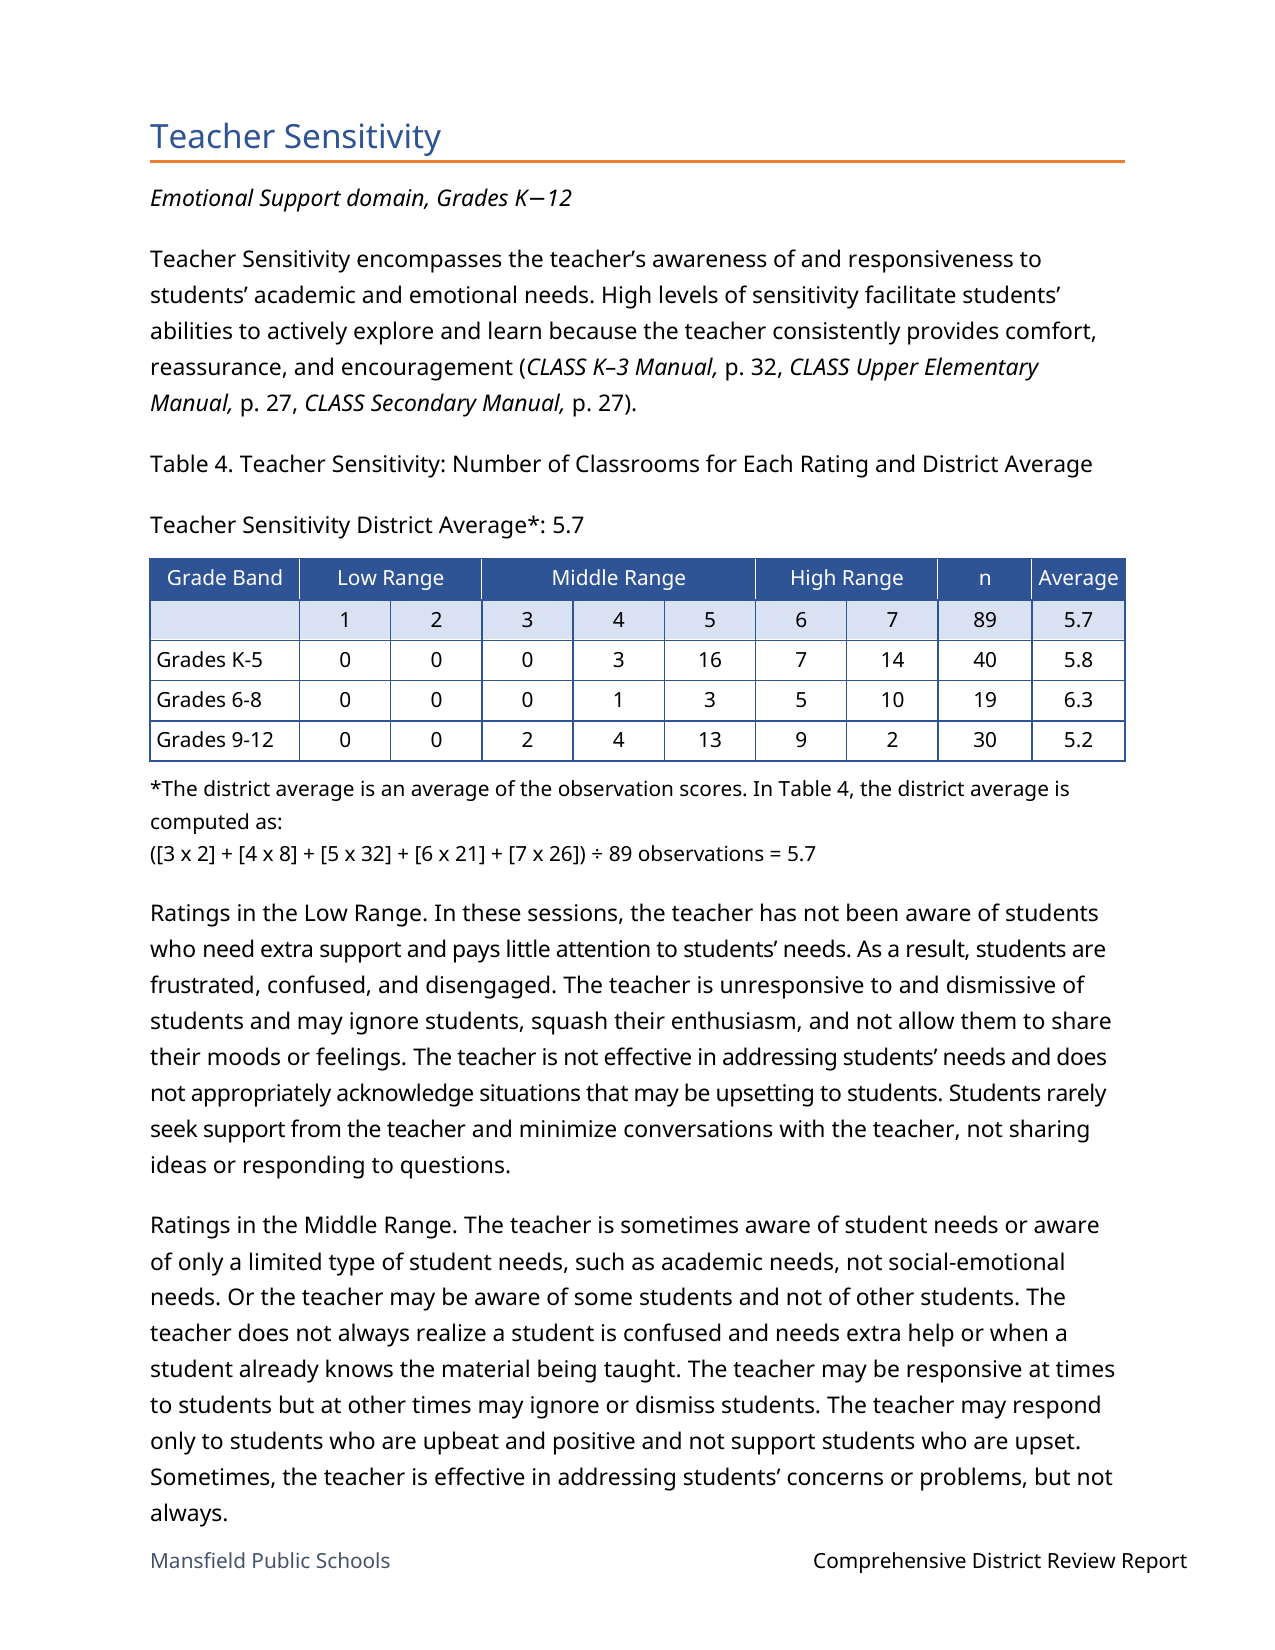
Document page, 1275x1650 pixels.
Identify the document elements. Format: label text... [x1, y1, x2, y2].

table_cell 3 [665, 681, 755, 720]
table_cell 0 [391, 641, 481, 680]
table_cell 10 [847, 681, 937, 720]
table_header Low Range [300, 559, 481, 599]
table_cell 1 [300, 601, 390, 639]
table_cell 0 [391, 722, 481, 760]
table_cell [151, 601, 299, 639]
table_cell 2 [391, 601, 481, 639]
subtitle Teacher Sensitivity [150, 112, 1125, 160]
table_cell 4 [574, 601, 664, 639]
table_header High Range [756, 559, 937, 599]
table_header n [938, 559, 1031, 599]
table_header Grade Band [151, 559, 299, 599]
table_cell 89 [939, 601, 1031, 639]
table_cell 0 [391, 681, 481, 720]
table_cell 6.3 [1033, 681, 1124, 720]
table_cell 40 [939, 641, 1031, 680]
text Ratings in the Low Range. In these sessions, the teacher has not been aware of students who need extra support and pays little attention to students’ needs. As a result, students are frustrated, confused, and disengaged. The teacher is unresponsive to and dismissive of students and may ignore students, squash their enthusiasm, and not allow them to share their moods or feelings. The teacher is not effective in addressing students’ needs and does not appropriately acknowledge situations that may be upsetting to students. Students rarely seek support from the teacher and minimize conversations with the teacher, not sharing ideas or responding to questions. [150, 897, 1125, 1180]
table_cell 4 [574, 722, 664, 760]
table_cell 5 [756, 681, 846, 720]
table_cell Grades 9-12 [151, 722, 299, 760]
text Teacher Sensitivity encompasses the teacher’s awareness of and responsiveness to students’ academic and emotional needs. High levels of sensitivity facilitate students’ abilities to actively explore and learn because the teacher consistently provides comfort, reassurance, and encouragement (CLASS K–3 Manual, p. 32, CLASS Upper Elementary Manual, p. 27, CLASS Secondary Manual, p. 27). [150, 243, 1125, 418]
table_cell 9 [756, 722, 846, 760]
text Ratings in the Middle Range. The teacher is sometimes aware of student needs or aware of only a limited type of student needs, such as academic needs, not social-emotional needs. Or the teacher may be aware of some students and not of other students. The teacher does not always realize a student is confused and needs extra help or when a student already knows the material being taught. The teacher may be responsive at times to students but at other times may ignore or dismiss students. The teacher may respond only to students who are upbeat and positive and not support students who are upset. Sometimes, the teacher is effective in addressing students’ concerns or problems, but not always. [150, 1209, 1125, 1528]
table_cell Grades K-5 [151, 641, 299, 680]
table_cell 0 [300, 722, 390, 760]
table_cell 14 [847, 641, 937, 680]
table_cell 0 [300, 641, 390, 680]
table_cell 5.7 [1033, 601, 1124, 639]
table_cell 7 [847, 601, 937, 639]
table_cell 3 [574, 641, 664, 680]
table_cell 30 [939, 722, 1031, 760]
table_cell 3 [483, 601, 572, 639]
table_cell 0 [483, 641, 572, 680]
table_cell Grades 6-8 [151, 681, 299, 720]
table_cell 7 [756, 641, 846, 680]
table_cell 19 [939, 681, 1031, 720]
table_cell 6 [756, 601, 846, 639]
text Emotional Support domain, Grades K−12 [150, 182, 1125, 214]
text *The district average is an average of the observation scores. In Table 4, the district average is computed as: ([3 x 2] + [4 x 8] + [5 x 32] + [6 x 21] + [7 x 26]) ÷ 89 observations = 5.7 [150, 774, 1125, 868]
table_cell 1 [574, 681, 664, 720]
table_cell 2 [483, 722, 572, 760]
table_cell 0 [483, 681, 572, 720]
table_cell 5.2 [1033, 722, 1124, 760]
table_cell 0 [300, 681, 390, 720]
text Teacher Sensitivity District Average*: 5.7 [150, 509, 1125, 540]
table_cell 2 [847, 722, 937, 760]
table_cell 5 [665, 601, 755, 639]
table_header Average [1032, 559, 1124, 599]
table_header Middle Range [482, 559, 755, 599]
title Table 4. Teacher Sensitivity: Number of Classrooms for Each Rating and District Average [150, 448, 1125, 479]
table_cell 13 [665, 722, 755, 760]
table_cell 5.8 [1033, 641, 1124, 680]
table_cell 16 [665, 641, 755, 680]
